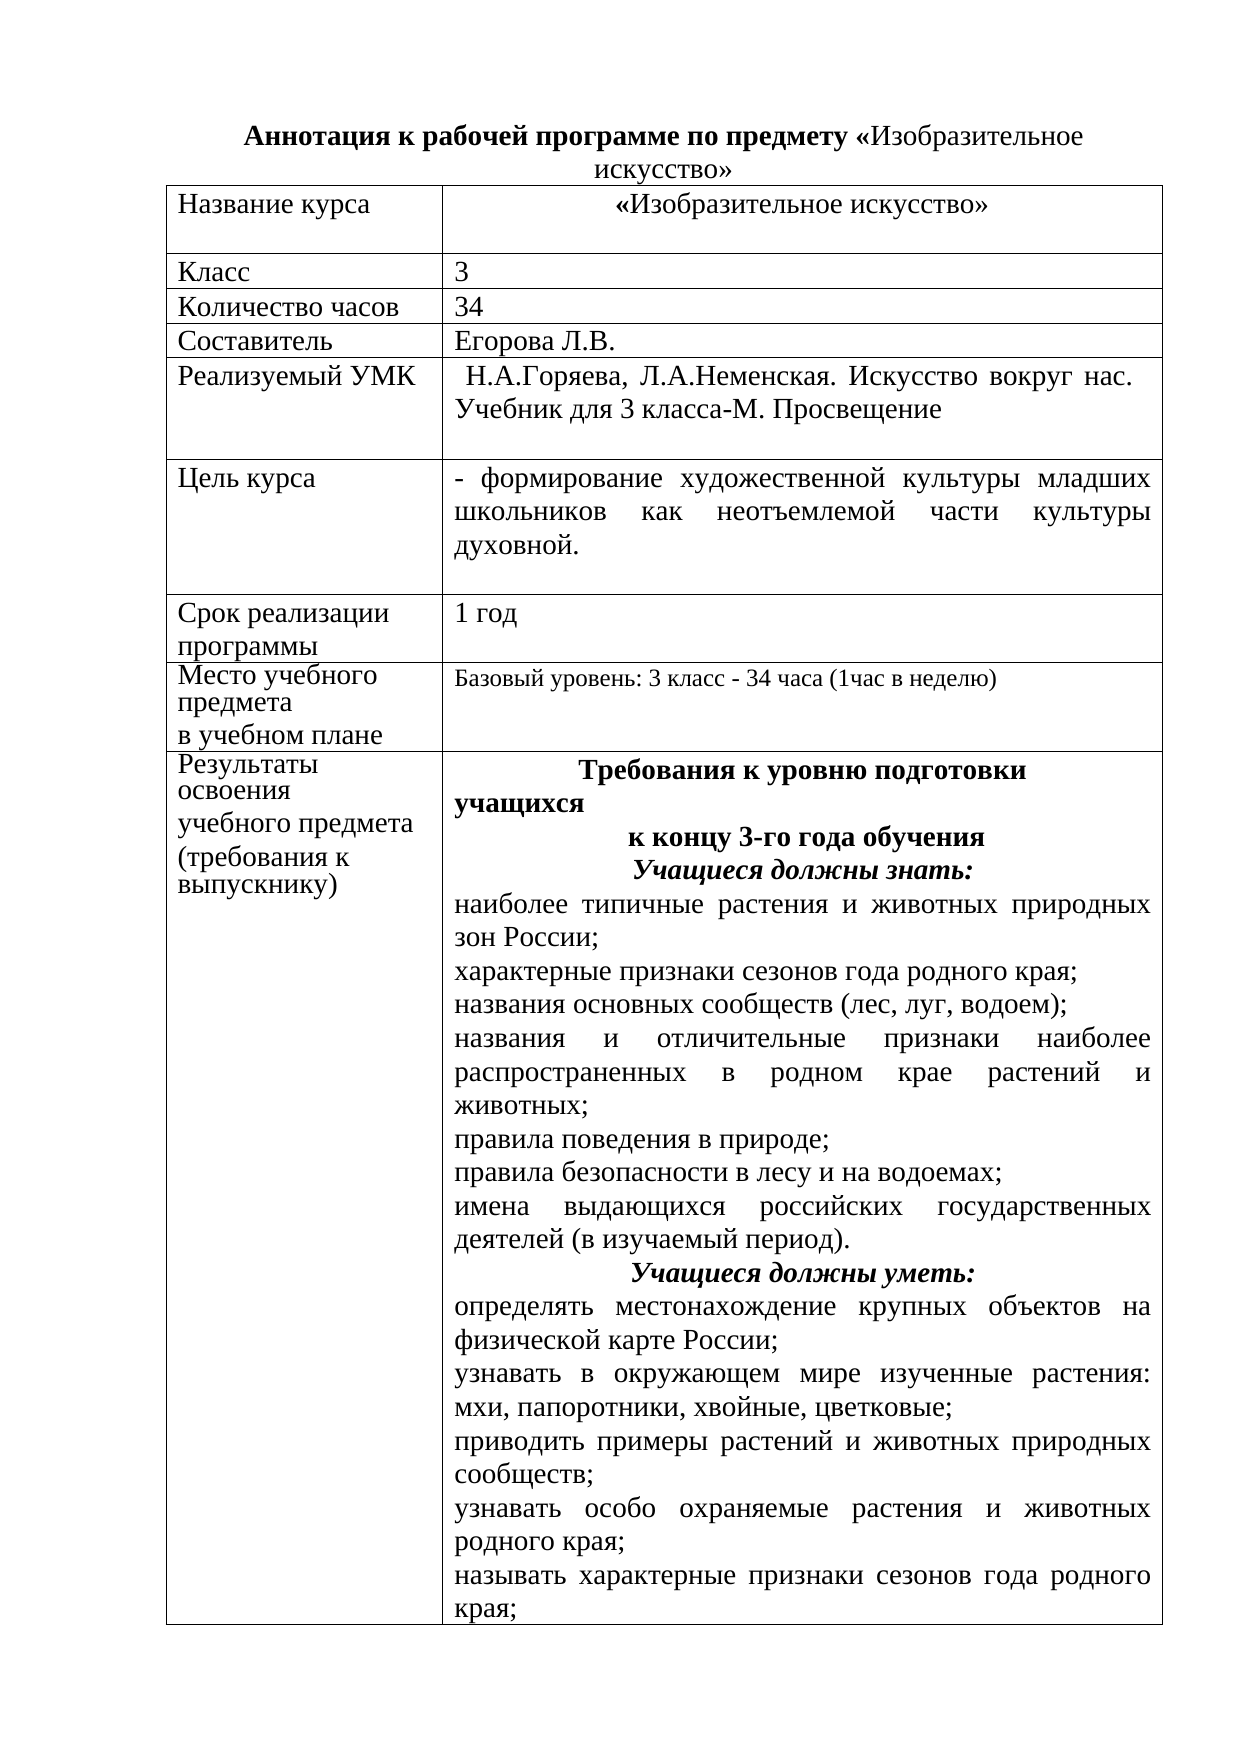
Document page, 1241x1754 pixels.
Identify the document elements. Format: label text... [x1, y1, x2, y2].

table_cell Реализуемый УМК [167, 358, 442, 459]
table_cell Составитель [167, 324, 442, 357]
table_cell Цель курса [167, 460, 442, 594]
table_cell 3 [443, 254, 1162, 288]
table_cell Место учебного предмета в учебном плане [167, 663, 442, 751]
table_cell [443, 752, 1162, 1624]
table_cell 1 год [443, 595, 1162, 662]
table_cell Срок реализации программы [167, 595, 442, 662]
text Аннотация к рабочей программе по предмету «Изобразительное искусство» [177, 118, 1149, 185]
table_header «Изобразительное искусство» [443, 186, 1162, 253]
table_cell Количество часов [167, 289, 442, 322]
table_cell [167, 752, 442, 1624]
table_cell 34 [443, 289, 1162, 322]
table_cell Н.А.Горяева, Л.А.Неменская. Искусство вокруг нас. Учебник для 3 класса-М. Просвещение [443, 358, 1162, 459]
table_cell Егорова Л.В. [443, 324, 1162, 357]
table_cell Класс [167, 254, 442, 288]
table_header Название курса [167, 186, 442, 253]
table_cell - формирование художественной культуры младших школьников как неотъемлемой части культуры духовной. [443, 460, 1162, 594]
table_cell Базовый уровень: 3 класс - 34 часа (1час в неделю) [443, 663, 1162, 751]
